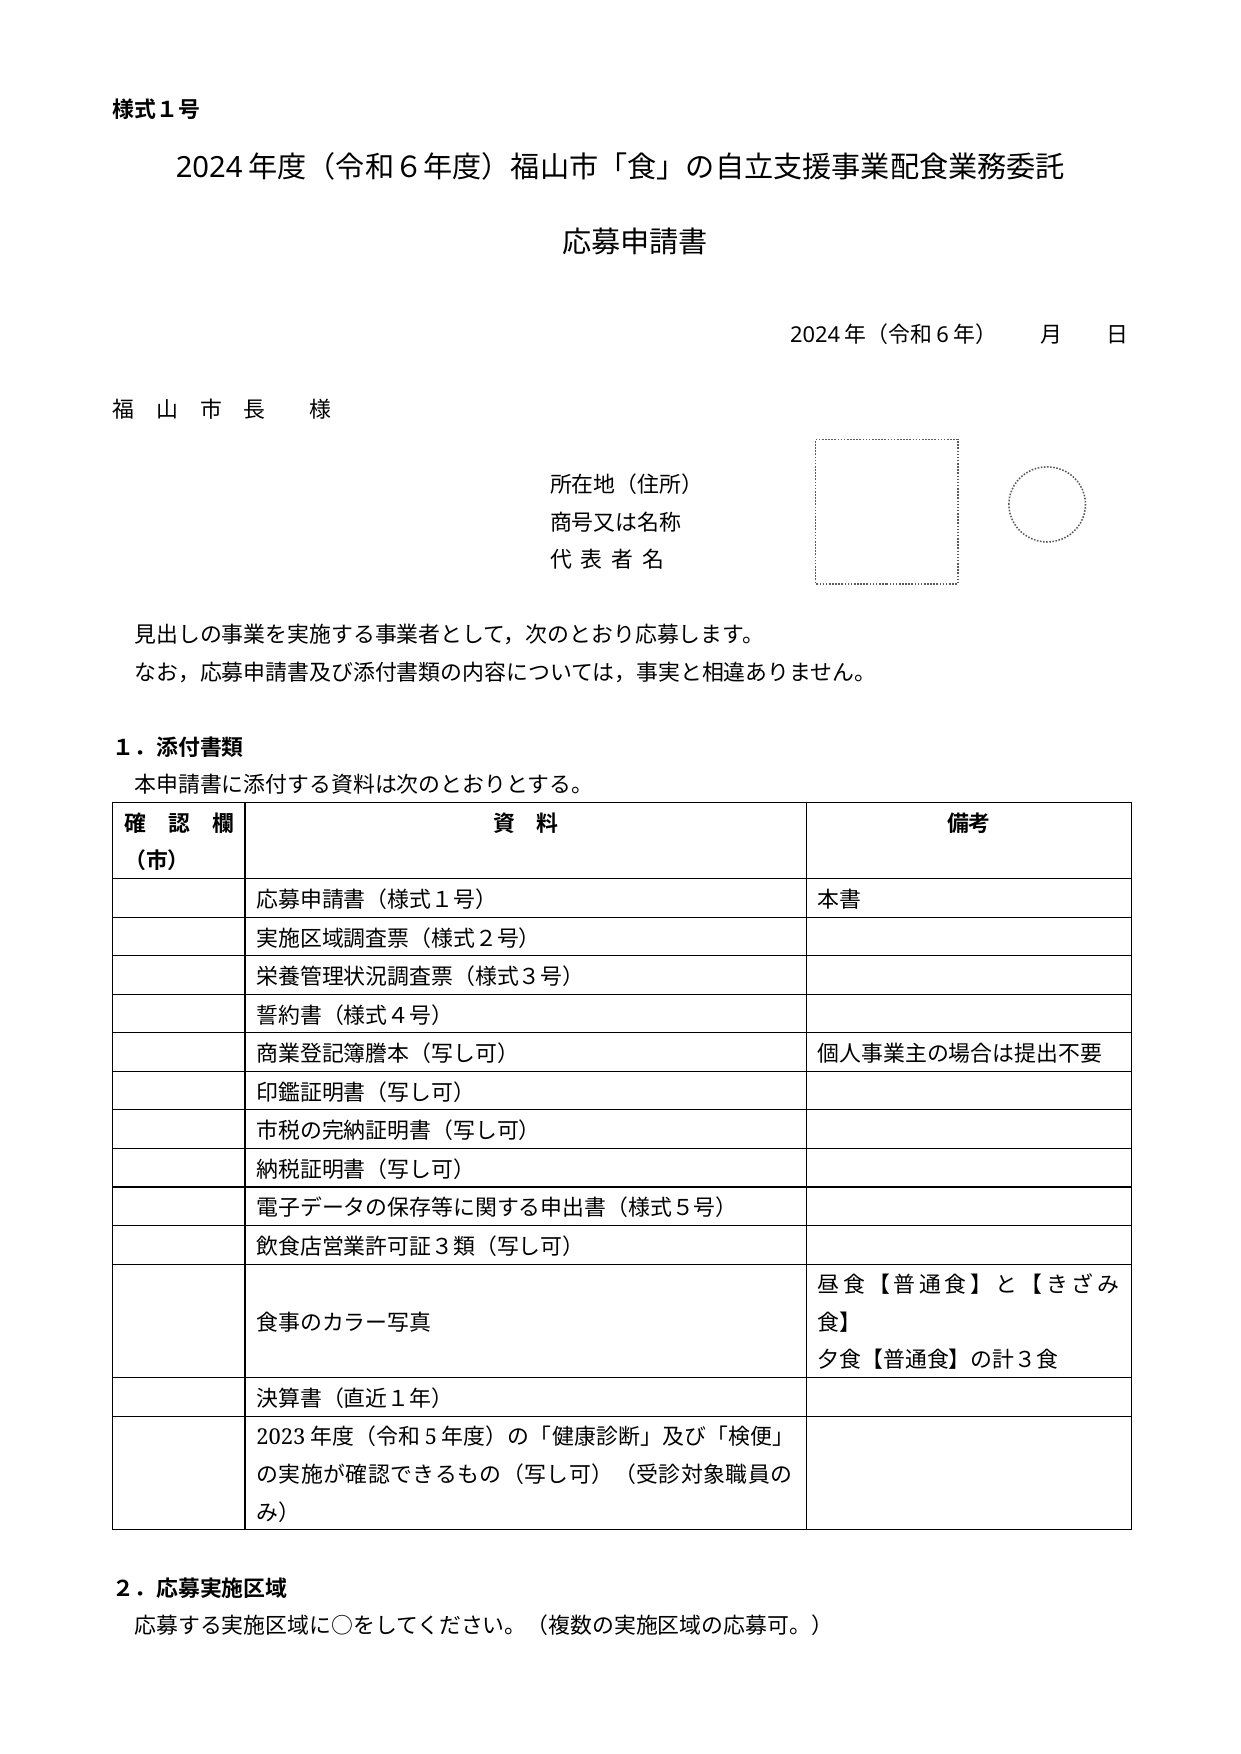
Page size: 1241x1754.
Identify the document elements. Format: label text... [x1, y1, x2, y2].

text 見出しの事業を実施する事業者として，次のとおり応募します。 [112, 614, 1128, 652]
table_cell [807, 1378, 1131, 1416]
table_cell 応募申請書（様式１号） [246, 879, 806, 917]
text ２．応募実施区域 [112, 1568, 1128, 1605]
table_cell 栄養管理状況調査票（様式３号） [246, 956, 806, 994]
text 本申請書に添付する資料は次のとおりとする。 [112, 764, 1128, 802]
table_cell [113, 879, 244, 917]
text 応募する実施区域に○をしてください。（複数の実施区域の応募可。） [112, 1605, 1128, 1643]
table_cell [113, 1072, 244, 1109]
table_cell [113, 1033, 244, 1071]
table_cell [113, 1149, 244, 1186]
text 福 山 市 長 様 [112, 389, 1128, 427]
table_cell [807, 956, 1131, 994]
table_cell 決算書（直近１年） [246, 1378, 806, 1416]
table_cell 納税証明書（写し可） [246, 1149, 806, 1186]
table_cell 誓約書（様式４号） [246, 995, 806, 1032]
text なお，応募申請書及び添付書類の内容については，事実と相違ありません。 [112, 652, 1128, 689]
text 様式１号 [112, 89, 1128, 127]
table_cell [807, 1072, 1131, 1109]
table_header 確認欄（市） [113, 803, 244, 878]
table_cell [113, 956, 244, 994]
table_cell 個人事業主の場合は提出不要 [807, 1033, 1131, 1071]
table_cell 実施区域調査票（様式２号） [246, 918, 806, 955]
text 商号又は名称 [462, 502, 1128, 539]
table_cell [113, 1378, 244, 1416]
text 応募申請書 [112, 202, 1128, 277]
table_cell 市税の完納証明書（写し可） [246, 1110, 806, 1148]
text 2024年度（令和６年度）福山市「食」の自立支援事業配食業務委託 [112, 127, 1128, 202]
table_cell 電子データの保存等に関する申出書（様式５号） [246, 1188, 806, 1225]
table_cell [113, 1265, 244, 1377]
table_cell 飲食店営業許可証３類（写し可） [246, 1226, 806, 1263]
table_cell [113, 1417, 244, 1529]
table_cell [807, 918, 1131, 955]
text 2024年（令和6年） 月 日 [112, 314, 1128, 352]
text １．添付書類 [112, 727, 1128, 764]
table_header 備考 [807, 803, 1131, 878]
table_cell 2023年度（令和5年度）の「健康診断」及び「検便」の実施が確認できるもの（写し可）（受診対象職員のみ） [246, 1417, 806, 1529]
table_cell [807, 1110, 1131, 1148]
text 代表者名 [462, 539, 1128, 577]
table_cell 食事のカラー写真 [246, 1265, 806, 1377]
table_cell [807, 1188, 1131, 1225]
table_cell [113, 918, 244, 955]
table_cell 本書 [807, 879, 1131, 917]
table_cell 昼食【普通食】と【きざみ食】 夕食【普通食】の計３食 [807, 1265, 1131, 1377]
table_cell [113, 1110, 244, 1148]
table_cell [807, 995, 1131, 1032]
table_cell [807, 1226, 1131, 1263]
table_cell [113, 1226, 244, 1263]
table_cell [807, 1417, 1131, 1529]
table_cell 商業登記簿謄本（写し可） [246, 1033, 806, 1071]
text 所在地（住所） [550, 464, 1128, 502]
table_cell [113, 995, 244, 1032]
table_cell [113, 1188, 244, 1225]
table_header 資 料 [246, 803, 806, 878]
table_cell 印鑑証明書（写し可） [246, 1072, 806, 1109]
table_cell [807, 1149, 1131, 1186]
